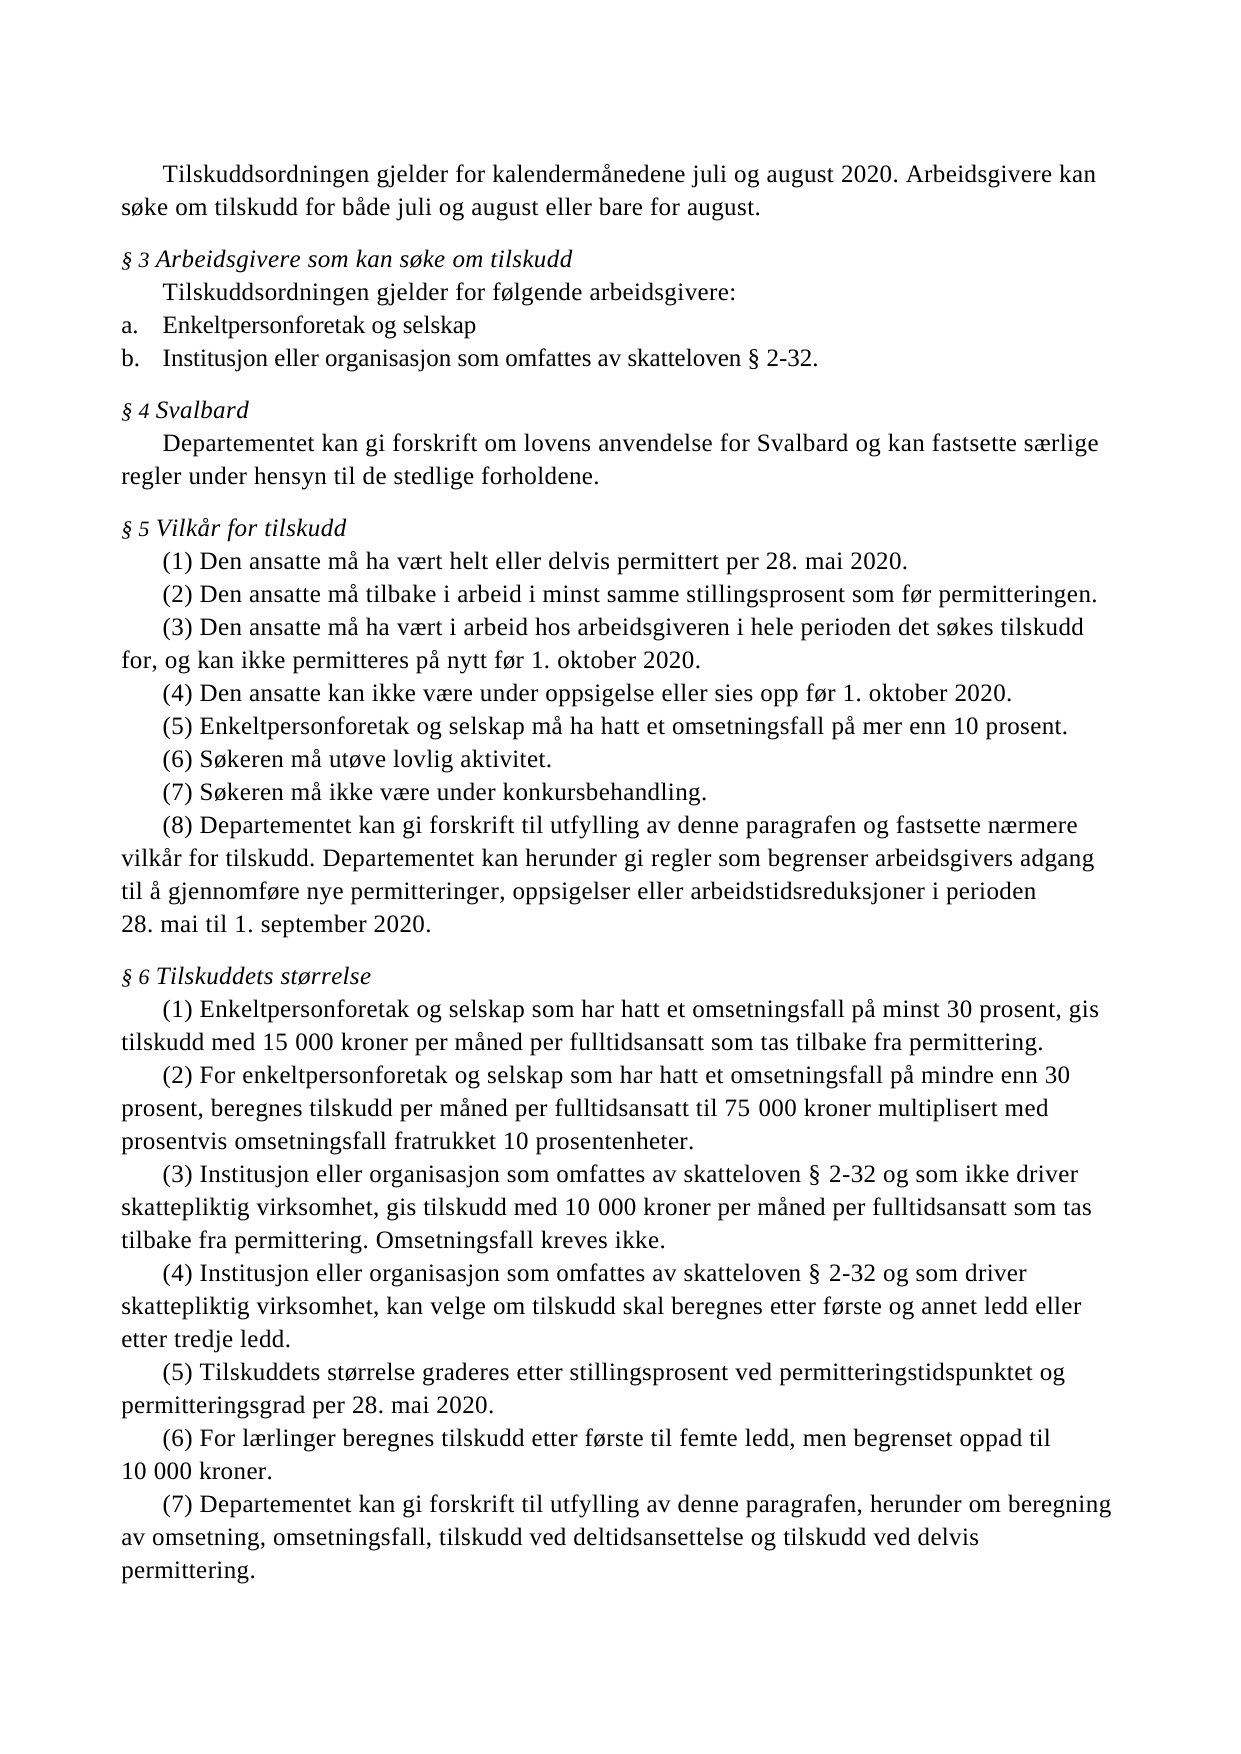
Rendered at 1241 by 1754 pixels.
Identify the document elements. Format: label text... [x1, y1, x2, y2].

text (2) For enkeltpersonforetak og selskap som har hatt et omsetningsfall på mindre enn 30 prosent, beregnes tilskudd per måned per fulltidsansatt til 75 000 kroner multiplisert med prosentvis omsetningsfall fratrukket 10 prosentenheter. [121, 1060, 1119, 1155]
text (5) Enkeltpersonforetak og selskap må ha hatt et omsetningsfall på mer enn 10 prosent. [121, 711, 1119, 740]
text Departementet kan gi forskrift om lovens anvendelse for Svalbard og kan fastsette særlige regler under hensyn til de stedlige forholdene. [121, 428, 1119, 490]
text § 5 Vilkår for tilskudd [121, 513, 1119, 542]
text Tilskuddsordningen gjelder for følgende arbeidsgivere: [121, 277, 1119, 306]
text (4) Den ansatte kan ikke være under oppsigelse eller sies opp før 1. oktober 2020. [121, 678, 1119, 707]
text (1) Den ansatte må ha vært helt eller delvis permittert per 28. mai 2020. [121, 546, 1119, 575]
text (6) For lærlinger beregnes tilskudd etter første til femte ledd, men begrenset oppad til 10 000 kroner. [121, 1423, 1119, 1485]
text (6) Søkeren må utøve lovlig aktivitet. [121, 744, 1119, 773]
text Tilskuddsordningen gjelder for kalendermånedene juli og august 2020. Arbeidsgivere kan søke om tilskudd for både juli og august eller bare for august. [121, 159, 1119, 221]
list b. Institusjon eller organisasjon som omfattes av skatteloven § 2-32. [121, 343, 1119, 372]
text § 6 Tilskuddets størrelse [121, 961, 1119, 990]
text (3) Den ansatte må ha vært i arbeid hos arbeidsgiveren i hele perioden det søkes tilskudd for, og kan ikke permitteres på nytt før 1. oktober 2020. [121, 612, 1119, 674]
text § 4 Svalbard [121, 395, 1119, 424]
text (7) Departementet kan gi forskrift til utfylling av denne paragrafen, herunder om beregning av omsetning, omsetningsfall, tilskudd ved deltidsansettelse og tilskudd ved delvis permittering. [121, 1489, 1119, 1584]
text (1) Enkeltpersonforetak og selskap som har hatt et omsetningsfall på minst 30 prosent, gis tilskudd med 15 000 kroner per måned per fulltidsansatt som tas tilbake fra permittering. [121, 994, 1119, 1056]
text (5) Tilskuddets størrelse graderes etter stillingsprosent ved permitteringstidspunktet og permitteringsgrad per 28. mai 2020. [121, 1357, 1119, 1419]
text (2) Den ansatte må tilbake i arbeid i minst samme stillingsprosent som før permitteringen. [121, 579, 1119, 608]
text (4) Institusjon eller organisasjon som omfattes av skatteloven § 2-32 og som driver skattepliktig virksomhet, kan velge om tilskudd skal beregnes etter første og annet ledd eller etter tredje ledd. [121, 1258, 1119, 1353]
text (3) Institusjon eller organisasjon som omfattes av skatteloven § 2-32 og som ikke driver skattepliktig virksomhet, gis tilskudd med 10 000 kroner per måned per fulltidsansatt som tas tilbake fra permittering. Omsetningsfall kreves ikke. [121, 1159, 1119, 1254]
text (7) Søkeren må ikke være under konkursbehandling. [121, 777, 1119, 806]
list a. Enkeltpersonforetak og selskap [121, 310, 1119, 339]
text (8) Departementet kan gi forskrift til utfylling av denne paragrafen og fastsette nærmere vilkår for tilskudd. Departementet kan herunder gi regler som begrenser arbeidsgivers adgang til å gjennomføre nye permitteringer, oppsigelser eller arbeidstidsreduksjoner i perioden 28. mai til 1. september 2020. [121, 810, 1119, 938]
text § 3 Arbeidsgivere som kan søke om tilskudd [121, 244, 1119, 273]
